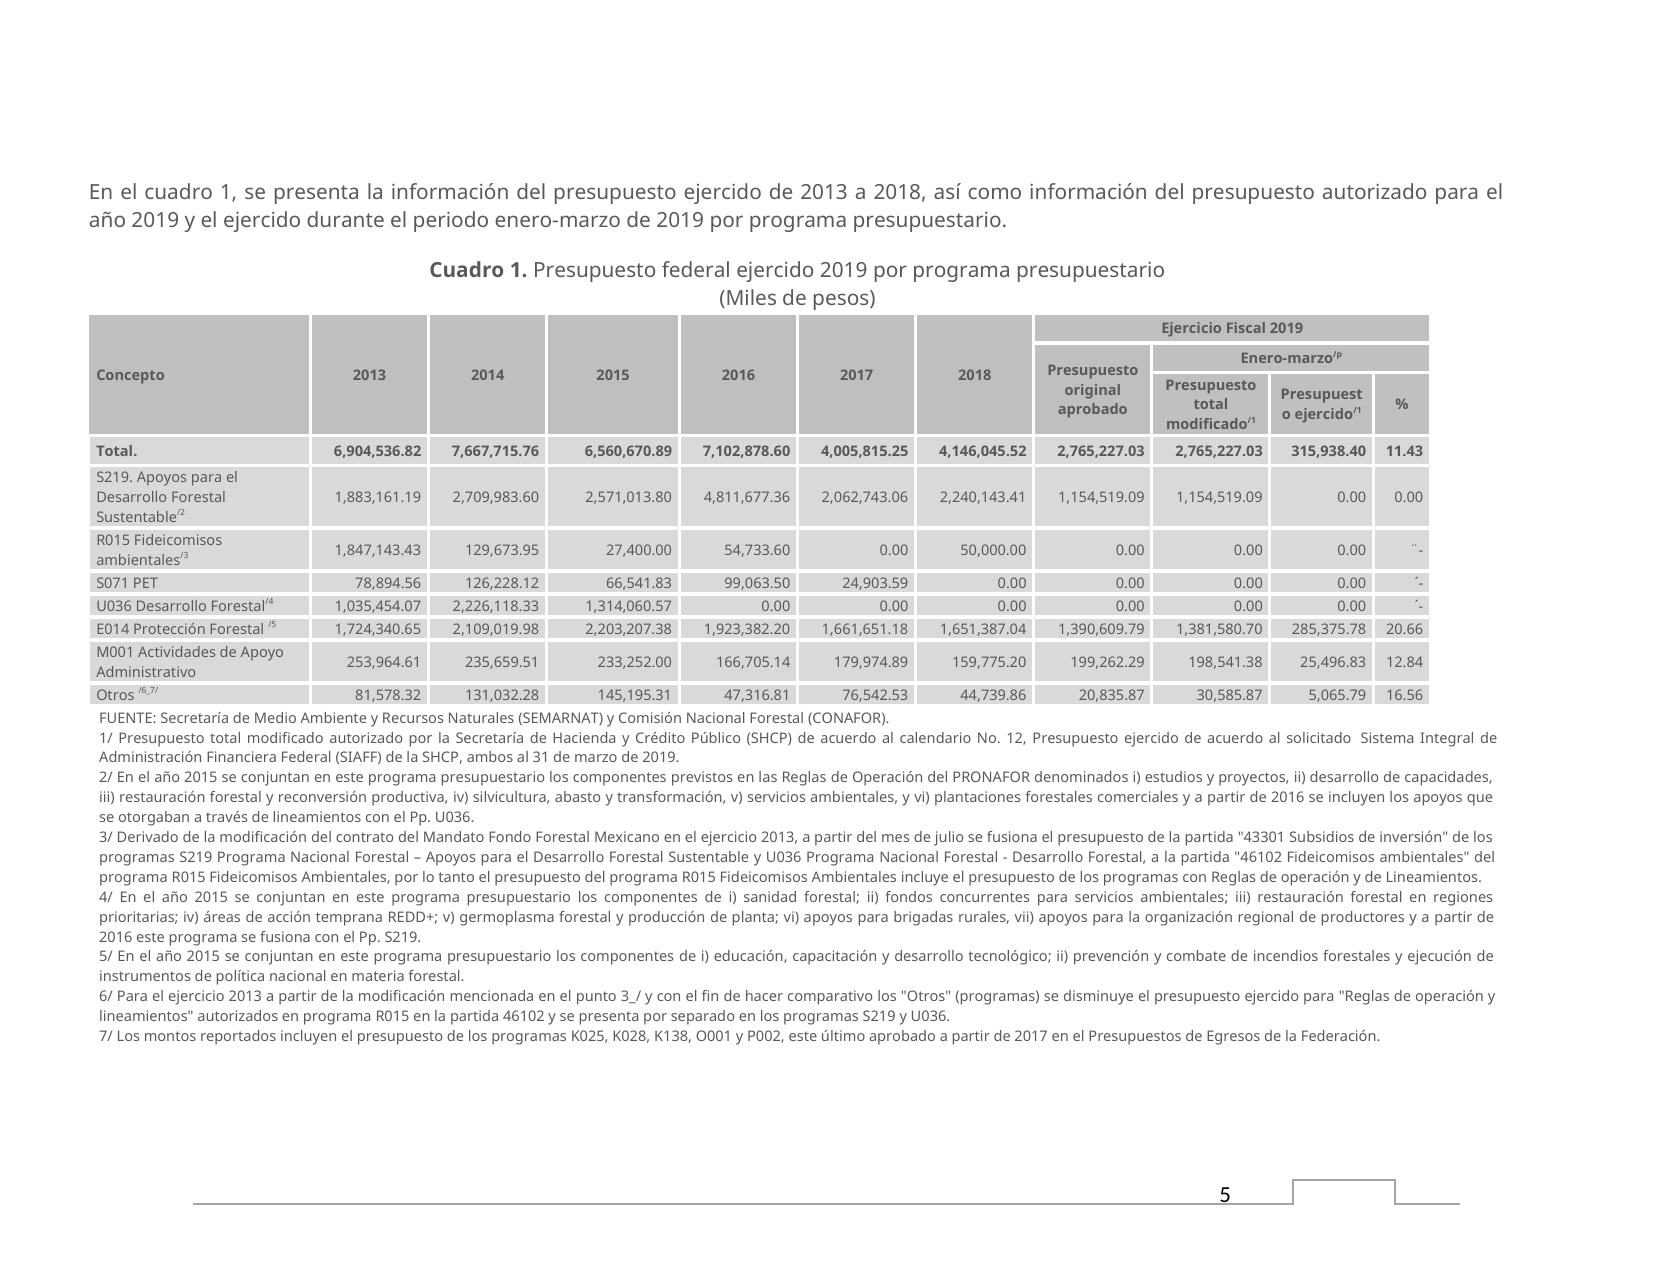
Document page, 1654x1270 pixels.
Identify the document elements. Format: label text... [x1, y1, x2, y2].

table_cell 1,154,519.09 [1153, 467, 1268, 526]
table_header 2017 [799, 315, 914, 434]
table_cell 66,541.83 [548, 573, 678, 592]
table_cell 199,262.29 [1035, 642, 1150, 681]
text 6/ Para el ejercicio 2013 a partir de la modificación mencionada en el punto 3_/ y con el fin de hacer comparativo los "Otros" (programas) se disminuye el presupuesto ejercido para "Reglas de operación y lineamientos" autorizados en programa R015 en la partida 46102 y se presenta por separado en los programas S219 y U036. [99, 986, 1497, 1026]
table_cell 1,883,161.19 [312, 467, 427, 526]
table_cell 129,673.95 [430, 530, 545, 569]
table_cell 12.84 [1375, 642, 1429, 681]
table_cell 0.00 [917, 596, 1032, 615]
table_cell 1,154,519.09 [1035, 467, 1150, 526]
table_cell 1,847,143.43 [312, 530, 427, 569]
table_cell 131,032.28 [430, 685, 545, 704]
table_cell 2,765,227.03 [1035, 437, 1150, 464]
table_cell 2,240,143.41 [917, 467, 1032, 526]
table_cell 7,667,715.76 [430, 437, 545, 464]
table_cell 4,146,045.52 [917, 437, 1032, 464]
table_cell 0.00 [1271, 596, 1372, 615]
table_cell E014 Protección Forestal /5 [90, 619, 309, 638]
table_cell 1,035,454.07 [312, 596, 427, 615]
table_cell 253,964.61 [312, 642, 427, 681]
table_cell 50,000.00 [917, 530, 1032, 569]
table_cell 6,904,536.82 [312, 437, 427, 464]
table_header 2015 [548, 315, 678, 434]
table_cell 20,835.87 [1035, 685, 1150, 704]
table_cell 235,659.51 [430, 642, 545, 681]
table_cell 0.00 [1375, 467, 1429, 526]
table_header 2013 [312, 315, 427, 434]
table_cell ¨- [1375, 530, 1429, 569]
table_cell 285,375.78 [1271, 619, 1372, 638]
table_cell 6,560,670.89 [548, 437, 678, 464]
table_cell S219. Apoyos para el Desarrollo Forestal Sustentable/2 [90, 467, 309, 526]
table_cell % [1375, 374, 1429, 434]
table_cell 1,390,609.79 [1035, 619, 1150, 638]
table_cell 0.00 [1271, 530, 1372, 569]
table_cell 7,102,878.60 [681, 437, 796, 464]
table_cell 4,005,815.25 [799, 437, 914, 464]
text (Miles de pesos) [89, 283, 1506, 312]
table_cell 1,651,387.04 [917, 619, 1032, 638]
text 7/ Los montos reportados incluyen el presupuesto de los programas K025, K028, K138, O001 y P002, este último aprobado a partir de 2017 en el Presupuestos de Egresos de la Federación. [99, 1026, 1497, 1046]
table_cell 81,578.32 [312, 685, 427, 704]
table_cell 2,062,743.06 [799, 467, 914, 526]
table_cell 159,775.20 [917, 642, 1032, 681]
table_cell 2,109,019.98 [430, 619, 545, 638]
table_cell 78,894.56 [312, 573, 427, 592]
table_cell Otros /6_7/ [90, 685, 309, 704]
table_cell Total. [90, 437, 309, 464]
table_cell 24,903.59 [799, 573, 914, 592]
table_cell 0.00 [1035, 530, 1150, 569]
table_cell 4,811,677.36 [681, 467, 796, 526]
text 3/ Derivado de la modificación del contrato del Mandato Fondo Forestal Mexicano en el ejercicio 2013, a partir del mes de julio se fusiona el presupuesto de la partida "43301 Subsidios de inversión" de los programas S219 Programa Nacional Forestal – Apoyos para el Desarrollo Forestal Sustentable y U036 Programa Nacional Forestal - Desarrollo Forestal, a la partida "46102 Fideicomisos ambientales" del programa R015 Fideicomisos Ambientales, por lo tanto el presupuesto del programa R015 Fideicomisos Ambientales incluye el presupuesto de los programas con Reglas de operación y de Lineamientos. [99, 827, 1497, 887]
table_cell 1,381,580.70 [1153, 619, 1268, 638]
table_cell 0.00 [1153, 530, 1268, 569]
table_cell Enero-marzo/p [1153, 345, 1429, 371]
table_cell 25,496.83 [1271, 642, 1372, 681]
table_cell 47,316.81 [681, 685, 796, 704]
table_cell 0.00 [1271, 467, 1372, 526]
table_cell ´- [1375, 573, 1429, 592]
table_cell 179,974.89 [799, 642, 914, 681]
table_cell 166,705.14 [681, 642, 796, 681]
table_cell 44,739.86 [917, 685, 1032, 704]
table_cell 0.00 [1035, 596, 1150, 615]
table_cell Presupuesto ejercido/1 [1271, 374, 1372, 434]
text 2/ En el año 2015 se conjuntan en este programa presupuestario los componentes previstos en las Reglas de Operación del PRONAFOR denominados i) estudios y proyectos, ii) desarrollo de capacidades, iii) restauración forestal y reconversión productiva, iv) silvicultura, abasto y transformación, v) servicios ambientales, y vi) plantaciones forestales comerciales y a partir de 2016 se incluyen los apoyos que se otorgaban a través de lineamientos con el Pp. U036. [99, 767, 1497, 827]
text FUENTE: Secretaría de Medio Ambiente y Recursos Naturales (SEMARNAT) y Comisión Nacional Forestal (CONAFOR). [99, 707, 1497, 727]
table_header Concepto [89, 315, 309, 434]
table_cell R015 Fideicomisos ambientales/3 [90, 530, 309, 569]
table_cell 0.00 [1271, 573, 1372, 592]
table_cell 2,709,983.60 [430, 467, 545, 526]
table_cell 233,252.00 [548, 642, 678, 681]
table_cell 126,228.12 [430, 573, 545, 592]
table_cell 2,765,227.03 [1153, 437, 1268, 464]
table_cell 0.00 [917, 573, 1032, 592]
table_cell 0.00 [681, 596, 796, 615]
table_cell 0.00 [1153, 596, 1268, 615]
table_cell 5,065.79 [1271, 685, 1372, 704]
table_cell 2,203,207.38 [548, 619, 678, 638]
table_header 2014 [430, 315, 545, 434]
table_cell 76,542.53 [799, 685, 914, 704]
text En el cuadro 1, se presenta la información del presupuesto ejercido de 2013 a 2018, así como información del presupuesto autorizado para el año 2019 y el ejercido durante el periodo enero-marzo de 2019 por programa presupuestario. [89, 177, 1506, 234]
table_cell U036 Desarrollo Forestal/4 [90, 596, 309, 615]
text Cuadro 1. Presupuesto federal ejercido 2019 por programa presupuestario [89, 255, 1506, 283]
table_cell 145,195.31 [548, 685, 678, 704]
table_cell 1,923,382.20 [681, 619, 796, 638]
table_cell 27,400.00 [548, 530, 678, 569]
table_cell 1,661,651.18 [799, 619, 914, 638]
text 1/ Presupuesto total modificado autorizado por la Secretaría de Hacienda y Crédito Público (SHCP) de acuerdo al calendario No. 12, Presupuesto ejercido de acuerdo al solicitado Sistema Integral de Administración Financiera Federal (SIAFF) de la SHCP, ambos al 31 de marzo de 2019. [99, 727, 1497, 767]
table_cell 315,938.40 [1271, 437, 1372, 464]
table_header Ejercicio Fiscal 2019 [1035, 315, 1429, 341]
table_header 2016 [681, 315, 796, 434]
table_cell 30,585.87 [1153, 685, 1268, 704]
text 4/ En el año 2015 se conjuntan en este programa presupuestario los componentes de i) sanidad forestal; ii) fondos concurrentes para servicios ambientales; iii) restauración forestal en regiones prioritarias; iv) áreas de acción temprana REDD+; v) germoplasma forestal y producción de planta; vi) apoyos para brigadas rurales, vii) apoyos para la organización regional de productores y a partir de 2016 este programa se fusiona con el Pp. S219. [99, 887, 1497, 946]
table_cell 11.43 [1375, 437, 1429, 464]
table_cell 0.00 [799, 530, 914, 569]
table_cell 0.00 [1035, 573, 1150, 592]
table_cell 20.66 [1375, 619, 1429, 638]
table_cell 198,541.38 [1153, 642, 1268, 681]
table_cell Presupuesto original aprobado [1035, 345, 1150, 434]
table_cell 2,226,118.33 [430, 596, 545, 615]
table_cell 99,063.50 [681, 573, 796, 592]
table_cell 0.00 [799, 596, 914, 615]
table_cell 2,571,013.80 [548, 467, 678, 526]
table_header 2018 [917, 315, 1032, 434]
table_cell 1,314,060.57 [548, 596, 678, 615]
table_cell Presupuesto total modificado/1 [1153, 374, 1268, 434]
table_cell ´- [1375, 596, 1429, 615]
table_cell 16.56 [1375, 685, 1429, 704]
table_cell S071 PET [90, 573, 309, 592]
table_cell 0.00 [1153, 573, 1268, 592]
text 5/ En el año 2015 se conjuntan en este programa presupuestario los componentes de i) educación, capacitación y desarrollo tecnológico; ii) prevención y combate de incendios forestales y ejecución de instrumentos de política nacional en materia forestal. [99, 946, 1497, 986]
table_cell M001 Actividades de Apoyo Administrativo [90, 642, 309, 681]
table_cell 1,724,340.65 [312, 619, 427, 638]
table_cell 54,733.60 [681, 530, 796, 569]
